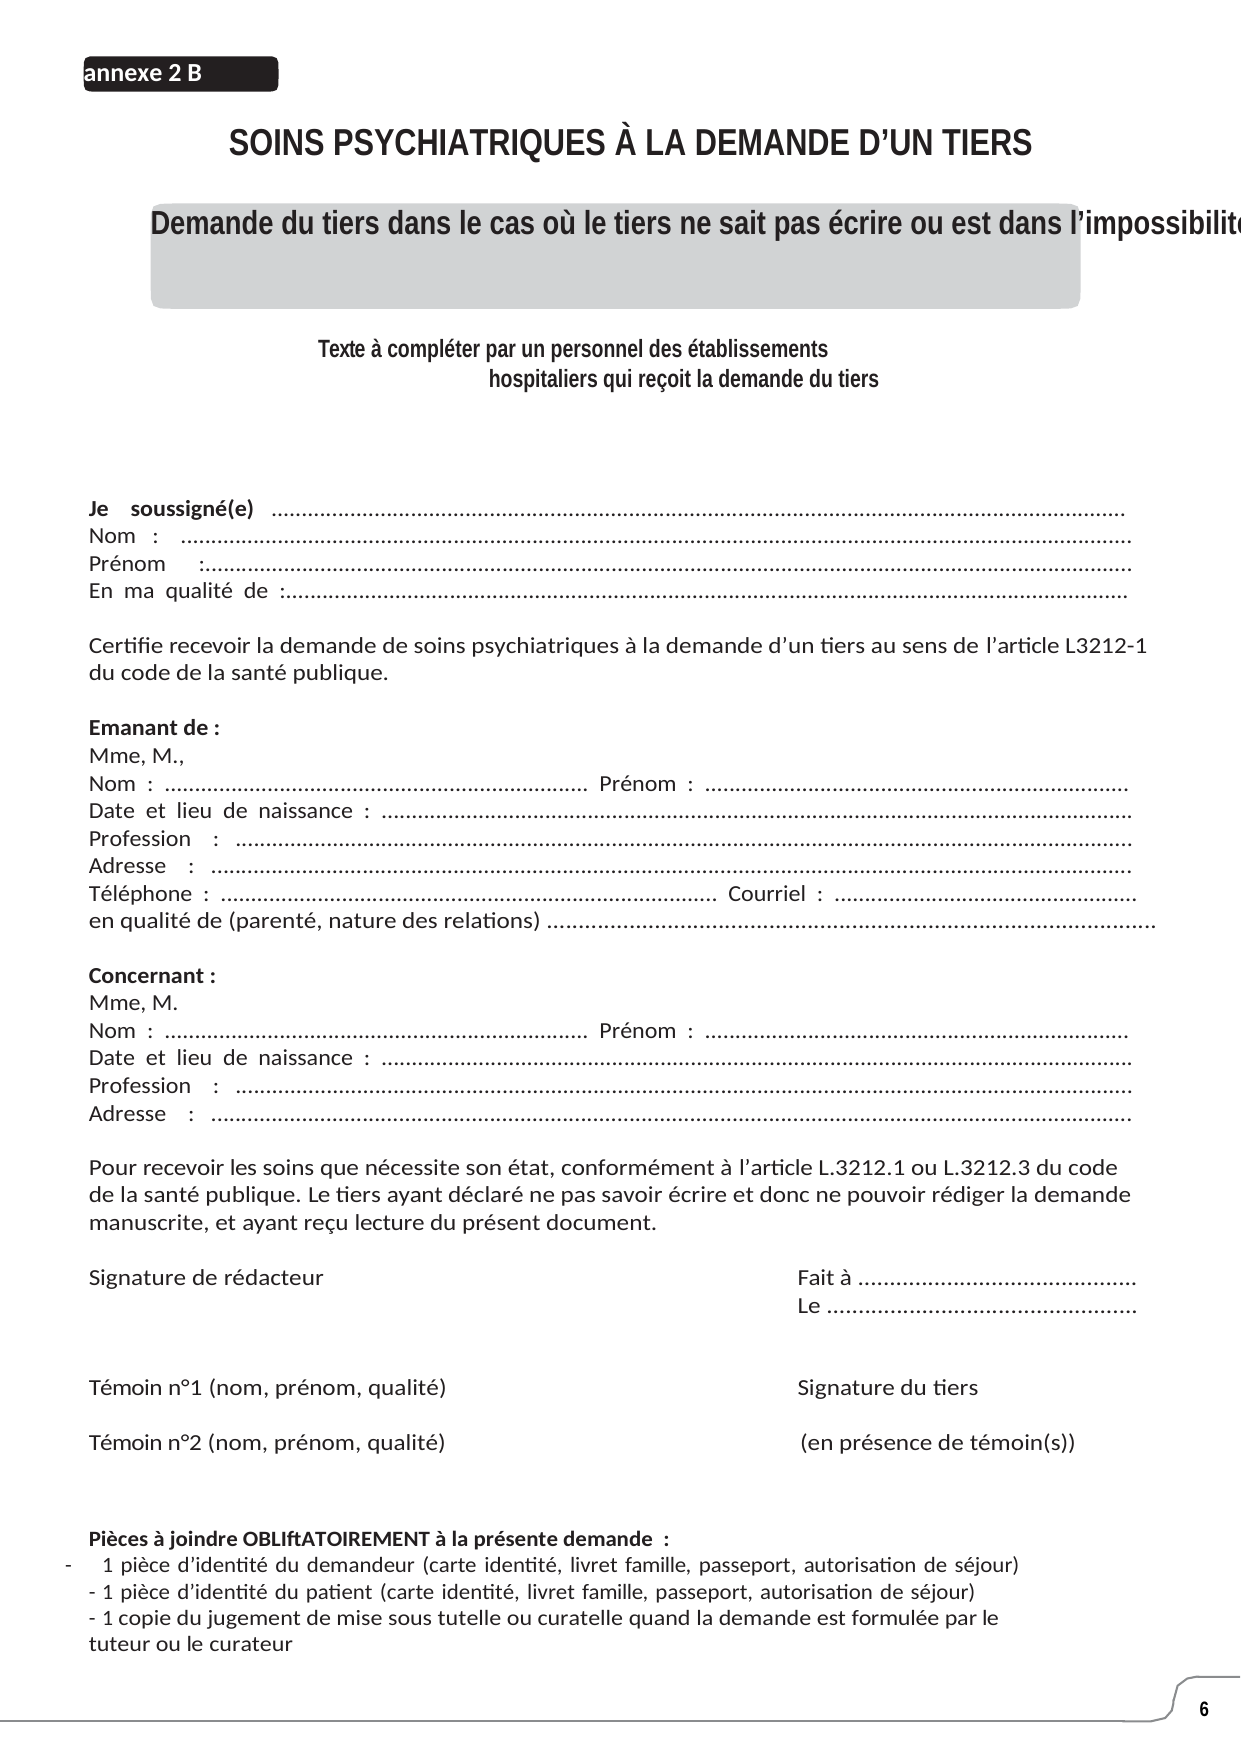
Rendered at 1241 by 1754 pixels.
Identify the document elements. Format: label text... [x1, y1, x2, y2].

text Emanant de : [88, 714, 1005, 741]
list 1 copie du jugement de mise sous tutelle ou curatelle quand la demande est formulée par le tuteur ou le curateur [88, 1605, 1057, 1657]
text en qualité de (parenté, nature des relations) ................................................................................................ [88, 906, 1196, 934]
text Certifie recevoir la demande de soins psychiatriques à la demande d’un tiers au sens de l’article L3212-1 du code de la santé publique. [88, 631, 1149, 686]
text Je soussigné(e) ............................................................................................................................................. [88, 494, 1196, 522]
text Profession : .................................................................................................................................................... [88, 824, 1196, 851]
text Mme, M., [88, 741, 1005, 769]
subtitle SOINS PSYCHIATRIQUES À LA DEMANDE D’UN TIERS [229, 120, 1196, 163]
text Date et lieu de naissance : ............................................................................................................................ [88, 1044, 1196, 1071]
list 1 pièce d’identité du patient (carte identité, livret famille, passeport, autorisation de séjour) [88, 1578, 1240, 1604]
text Nom : ............................................................................................................................................................. [88, 522, 1196, 549]
text Nom : ...................................................................... Prénom : ...................................................................... [88, 1016, 1196, 1044]
text Téléphone : .................................................................................. Courriel : .................................................. [88, 879, 1196, 906]
text Prénom :......................................................................................................................................................... [88, 549, 1196, 577]
subtitle Pièces à joindre OBLIftATOIREMENT à la présente demande : [88, 1526, 1005, 1552]
text Adresse : ........................................................................................................................................................ [88, 1099, 1196, 1127]
text Signature de rédacteur Fait à ............................................ [88, 1263, 1196, 1291]
text 6 [0, 1697, 1209, 1721]
text En ma qualité de :........................................................................................................................................... [88, 577, 1196, 604]
text Nom : ...................................................................... Prénom : ...................................................................... [88, 769, 1196, 796]
text Texte à compléter par un personnel des établissements hospitaliers qui reçoit la demande du tiers [318, 334, 929, 392]
text Profession : .................................................................................................................................................... [88, 1071, 1196, 1099]
text Mme, M. [88, 989, 1005, 1016]
text Témoin n°2 (nom, prénom, qualité) (en présence de témoin(s)) [88, 1428, 1196, 1456]
text Adresse : ........................................................................................................................................................ [88, 851, 1196, 879]
text Date et lieu de naissance : ............................................................................................................................ [88, 796, 1196, 824]
text Témoin n°1 (nom, prénom, qualité) Signature du tiers [88, 1373, 1005, 1401]
text Pour recevoir les soins que nécessite son état, conformément à l’article L.3212.1 ou L.3212.3 du code de la santé publique. Le tiers ayant déclaré ne pas savoir écrire et donc ne pouvoir rédiger la demande manuscrite, et ayant reçu lecture du présent document. [88, 1153, 1133, 1236]
list 1 pièce d’identité du demandeur (carte identité, livret famille, passeport, autorisation de séjour) [65, 1552, 1240, 1578]
text Concernant : [88, 961, 1005, 989]
text Le ................................................. [797, 1291, 1196, 1319]
